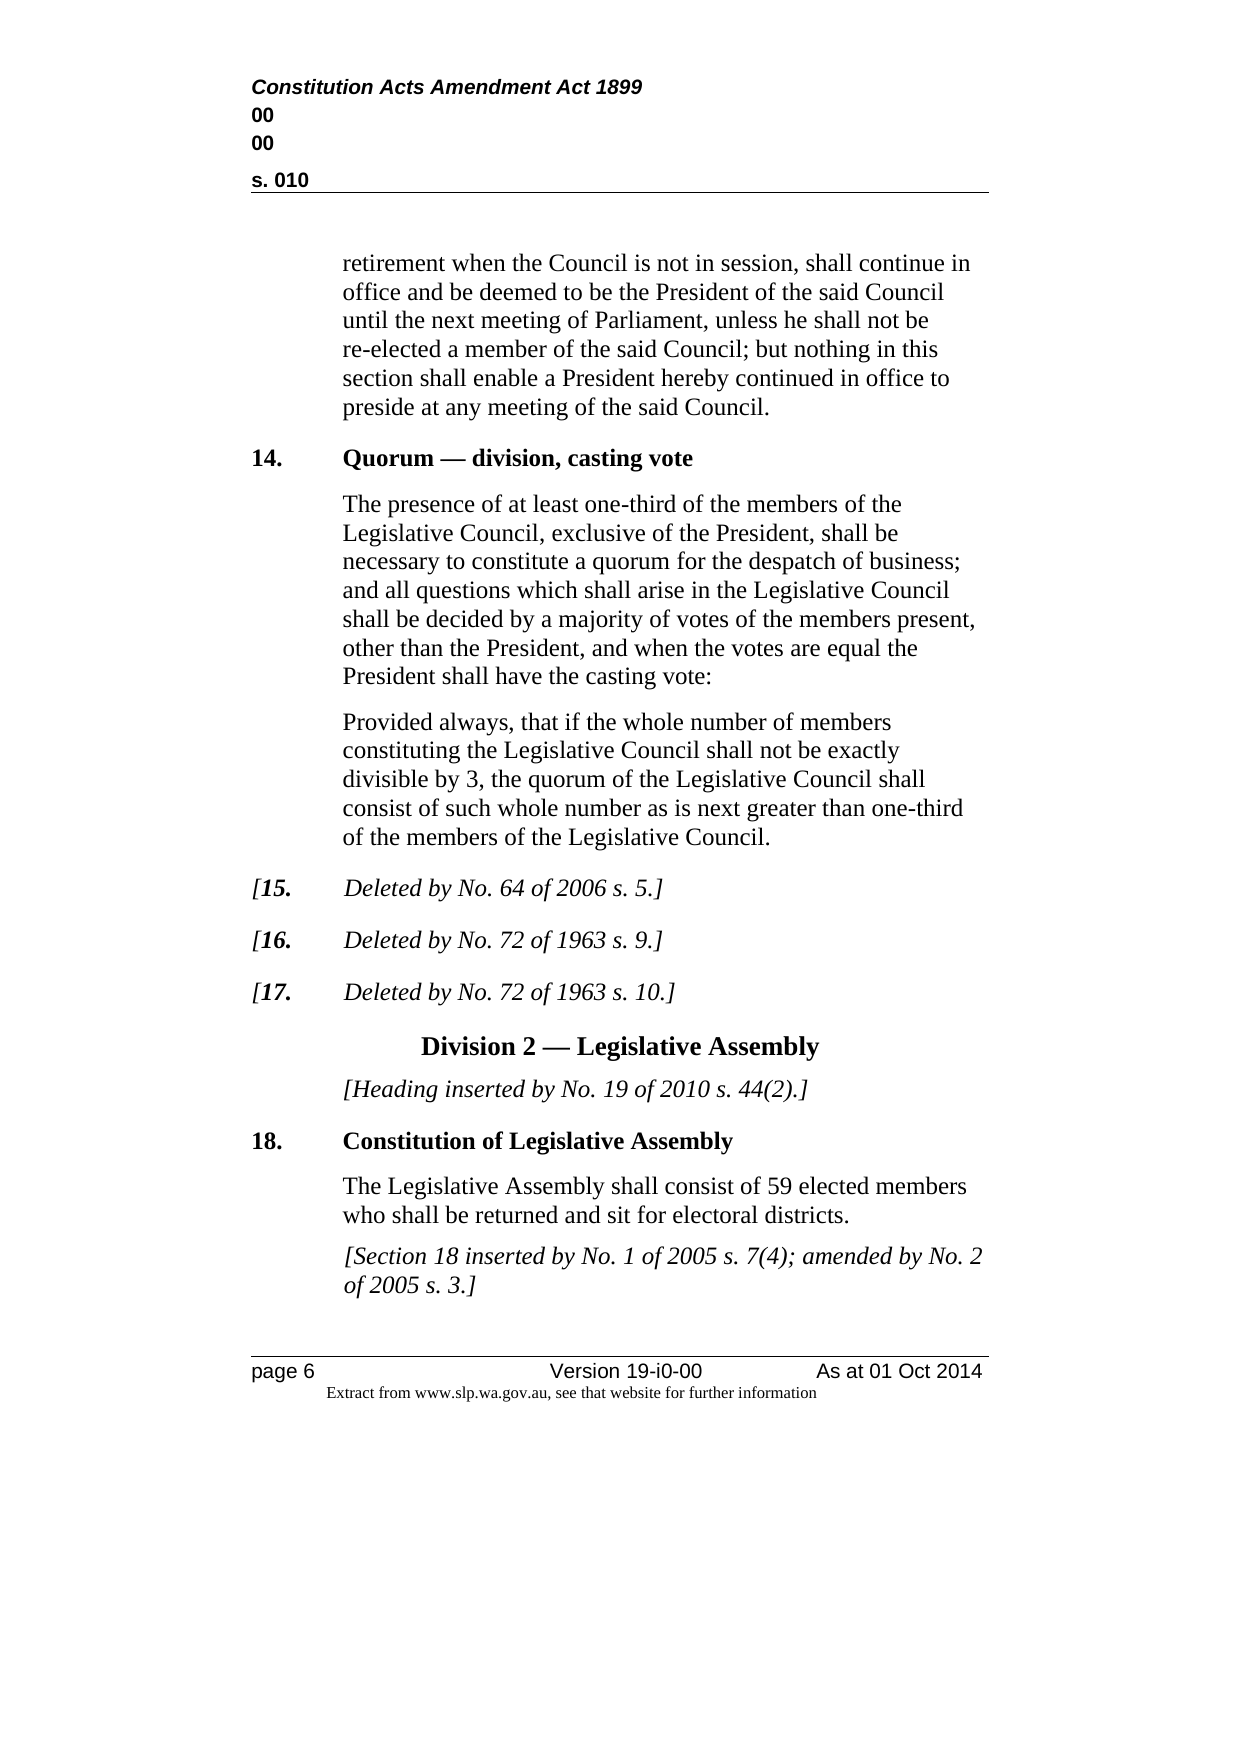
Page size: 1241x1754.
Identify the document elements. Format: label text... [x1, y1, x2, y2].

text [15. Deleted by No. 64 of 2006 s. 5.] [251, 873, 989, 902]
subtitle [Heading inserted by No. 19 of 2010 s. 44(2).] [251, 1074, 989, 1103]
text Provided always, that if the whole number of members constituting the Legislative Council shall not be exactly divisible by 3, the quorum of the Legislative Council shall consist of such whole number as is next greater than one-third of the members of the Legislative Council. [251, 707, 989, 851]
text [251, 248, 989, 421]
text [17. Deleted by No. 72 of 1963 s. 10.] [251, 977, 989, 1006]
text [Section 18 inserted by No. 1 of 2005 s. 7(4); amended by No. 2 of 2005 s. 3.] [251, 1241, 989, 1299]
subtitle 18. Constitution of Legislative Assembly [251, 1126, 989, 1154]
text The Legislative Assembly shall consist of 59 elected members who shall be returned and sit for electoral districts. [251, 1171, 989, 1229]
text The presence of at least one-third of the members of the Legislative Council, exclusive of the President, shall be necessary to constitute a quorum for the despatch of business; and all questions which shall arise in the Legislative Council shall be decided by a majority of votes of the members present, other than the President, and when the votes are equal the President shall have the casting vote: [251, 489, 989, 690]
subtitle Division 2 — Legislative Assembly [251, 1031, 989, 1062]
text [16. Deleted by No. 72 of 1963 s. 9.] [251, 925, 989, 954]
subtitle 14. Quorum — division, casting vote [251, 443, 989, 472]
